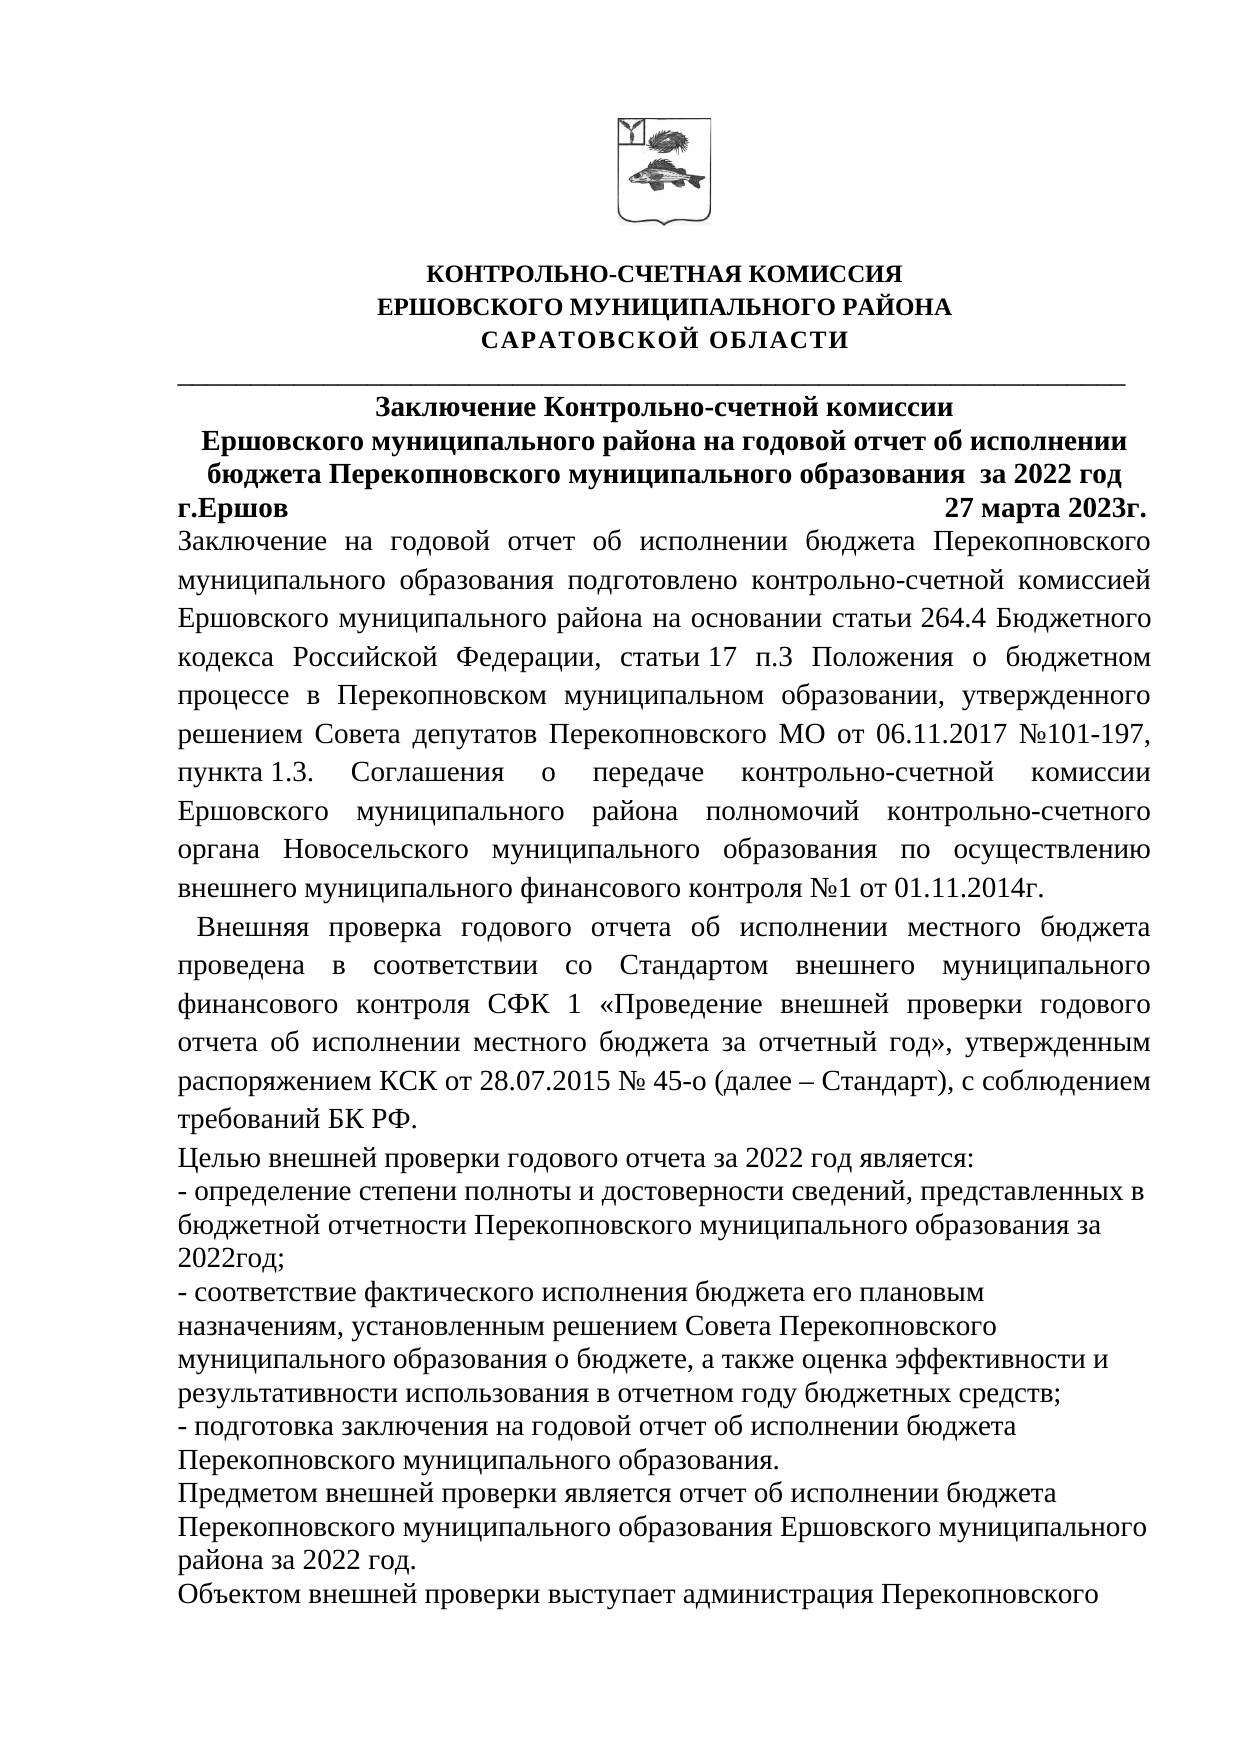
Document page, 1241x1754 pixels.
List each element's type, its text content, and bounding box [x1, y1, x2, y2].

text Заключение на годовой отчет об исполнении бюджета Перекопновского муниципального образования подготовлено контрольно-счетной комиссией Ершовского муниципального района на основании статьи 264.4 Бюджетного кодекса Российской Федерации, статьи 17 п.3 Положения о бюджетном процессе в Перекопновском муниципальном образовании, утвержденного решением Совета депутатов Перекопновского МО от 06.11.2017 №101-197, пункта 1.3. Соглашения о передаче контрольно-счетной комиссии Ершовского муниципального района полномочий контрольно-счетного органа Новосельского муниципального образования по осуществлению внешнего муниципального финансового контроля №1 от 01.11.2014г. [177, 523, 1152, 904]
text КОНТРОЛЬНО-СЧЕТНАЯ КОМИССИЯ [177, 259, 1152, 288]
text Целью внешней проверки годового отчета за 2022 год является: [177, 1140, 1152, 1173]
text Объектом внешней проверки выступает администрация Перекопновского [177, 1576, 1152, 1609]
text _________________________________________________________________ [177, 356, 1152, 389]
text Предметом внешней проверки является отчет об исполнении бюджета [177, 1475, 1152, 1509]
text - соответствие фактического исполнения бюджета его плановым назначениям, установленным решением Совета Перекопновского муниципального образования о бюджете, а также оценка эффективности и результативности использования в отчетном году бюджетных средств; [177, 1274, 1152, 1408]
text бюджета Перекопновского муниципального образования за 2022 год [177, 456, 1152, 490]
text бюджетной отчетности Перекопновского муниципального образования за 2022год; [177, 1207, 1152, 1274]
text Заключение Контрольно-счетной комиссии [177, 389, 1152, 423]
picture [617, 118, 712, 226]
text - определение степени полноты и достоверности сведений, представленных в [177, 1173, 1152, 1207]
text Ершовского муниципального района на годовой отчет об исполнении [177, 423, 1152, 456]
text - подготовка заключения на годовой отчет об исполнении бюджета [177, 1408, 1152, 1442]
text Перекопновского муниципального образования Ершовского муниципального района за 2022 год. [177, 1509, 1152, 1576]
text Внешняя проверка годового отчета об исполнении местного бюджета проведена в соответствии со Стандартом внешнего муниципального финансового контроля СФК 1 «Проведение внешней проверки годового отчета об исполнении местного бюджета за отчетный год», утвержденным распоряжением КСК от 28.07.2015 № 45-о (далее – Стандарт), с соблюдением требований БК РФ. [177, 909, 1152, 1135]
text САРАТОВСКОЙ ОБЛАСТИ [177, 326, 1152, 354]
text г.Ершов 27 марта 2023г. [177, 490, 1152, 523]
text ЕРШОВСКОГО МУНИЦИПАЛЬНОГО РАЙОНА [177, 292, 1152, 321]
text Перекопновского муниципального образования. [177, 1442, 1152, 1475]
